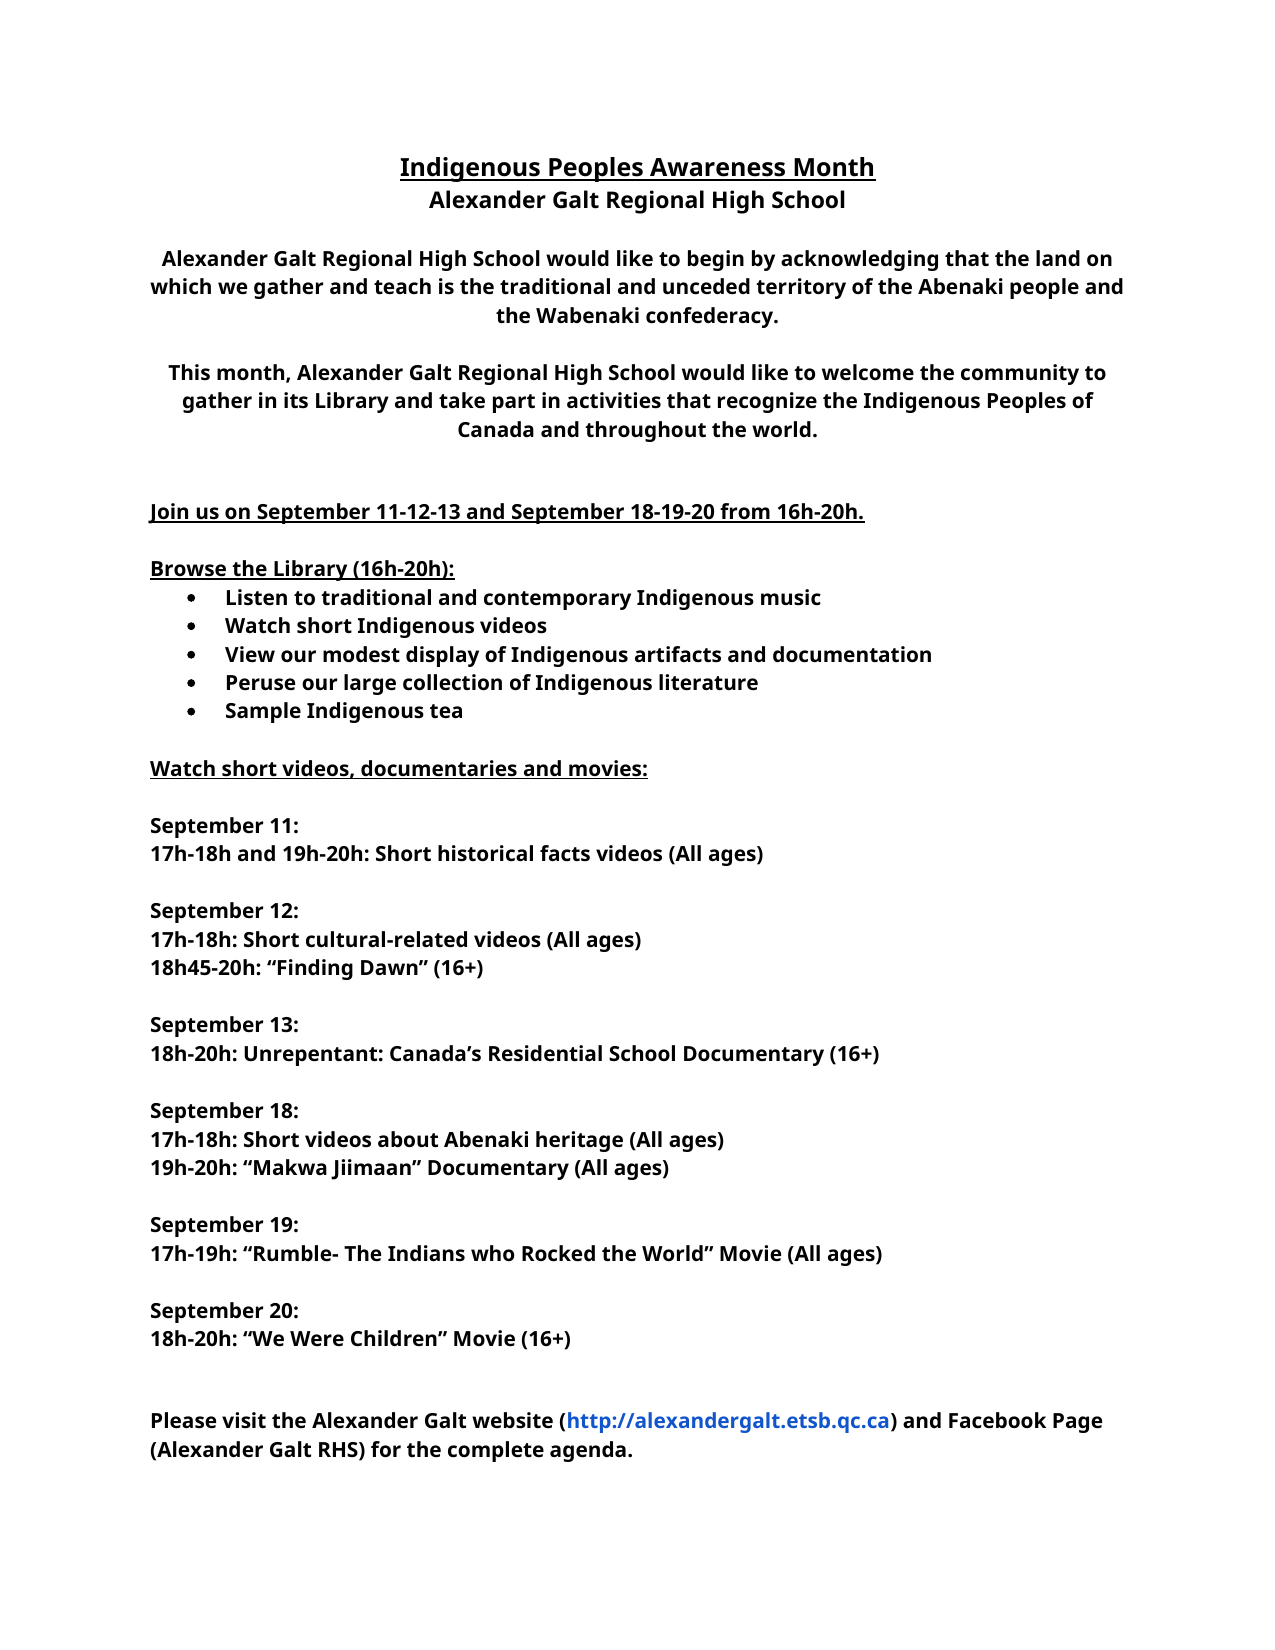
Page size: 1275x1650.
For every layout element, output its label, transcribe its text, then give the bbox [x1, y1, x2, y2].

text Join us on September 11-12-13 and September 18-19-20 from 16h-20h. [150, 497, 1125, 526]
text 17h-19h: “Rumble- The Indians who Rocked the World” Movie (All ages) [150, 1239, 1125, 1267]
text September 12: [150, 897, 1125, 925]
list Watch short Indigenous videos [187, 611, 1125, 640]
list Peruse our large collection of Indigenous literature [187, 668, 1125, 697]
text Please visit the Alexander Galt website (http://alexandergalt.etsb.qc.ca) and Facebook Page (Alexander Galt RHS) for the complete agenda. [150, 1407, 1125, 1463]
text 17h-18h and 19h-20h: Short historical facts videos (All ages) [150, 839, 1125, 868]
text Alexander Galt Regional High School would like to begin by acknowledging that the land on which we gather and teach is the traditional and unceded territory of the Abenaki people and the Wabenaki confederacy. [150, 244, 1125, 329]
text This month, Alexander Galt Regional High School would like to welcome the community to gather in its Library and take part in activities that recognize the Indigenous Peoples of Canada and throughout the world. [150, 358, 1125, 443]
text September 19: [150, 1210, 1125, 1239]
text Alexander Galt Regional High School [150, 184, 1125, 215]
list View our modest display of Indigenous artifacts and documentation [187, 640, 1125, 668]
text 18h-20h: “We Were Children” Movie (16+) [150, 1324, 1125, 1353]
text September 13: [150, 1011, 1125, 1039]
list Sample Indigenous tea [187, 697, 1125, 725]
text Browse the Library (16h-20h): [150, 554, 1125, 583]
text Indigenous Peoples Awareness Month [150, 150, 1125, 184]
text 18h45-20h: “Finding Dawn” (16+) [150, 953, 1125, 982]
text 17h-18h: Short cultural-related videos (All ages) [150, 925, 1125, 953]
text 19h-20h: “Makwa Jiimaan” Documentary (All ages) [150, 1153, 1125, 1182]
text 18h-20h: Unrepentant: Canada’s Residential School Documentary (16+) [150, 1039, 1125, 1067]
text September 20: [150, 1296, 1125, 1324]
text Watch short videos, documentaries and movies: [150, 754, 1125, 782]
list Listen to traditional and contemporary Indigenous music [187, 583, 1125, 611]
text September 11: [150, 811, 1125, 839]
text September 18: [150, 1096, 1125, 1125]
text 17h-18h: Short videos about Abenaki heritage (All ages) [150, 1125, 1125, 1153]
